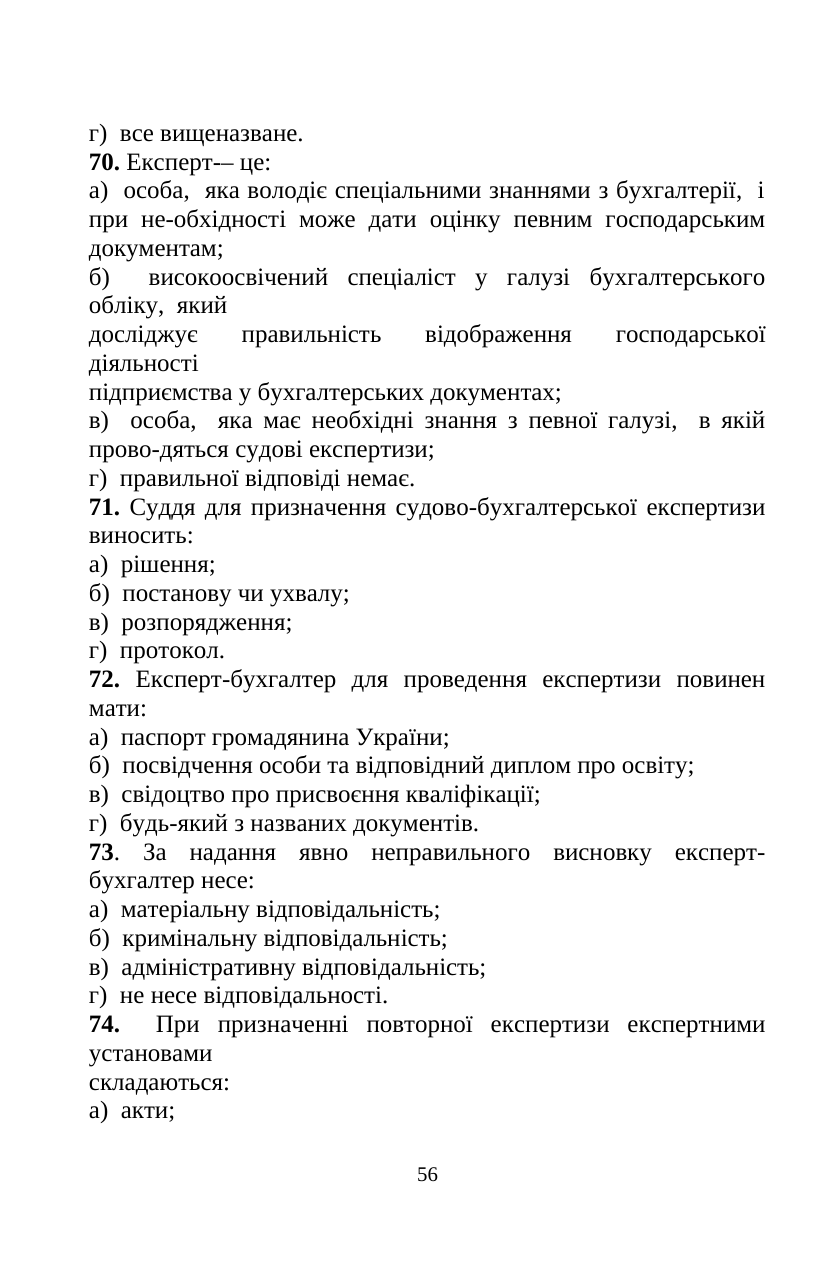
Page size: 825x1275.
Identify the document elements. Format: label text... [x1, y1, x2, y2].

text складаються: [89, 1067, 766, 1096]
text г) протокол. [89, 636, 766, 664]
text 74. При призначенні повторної експертизи експертними установами [89, 1009, 766, 1067]
text 73. За надання явно неправильного висновку експерт-бухгалтер несе: [89, 837, 766, 894]
text а) матеріальну відповідальність; [89, 894, 766, 923]
text б) посвідчення особи та відповідний диплом про освіту; [89, 751, 766, 779]
text г) все вищеназване. [89, 118, 766, 147]
text підприємства у бухгалтерських документах; [89, 377, 766, 406]
text в) розпорядження; [89, 607, 766, 636]
text досліджує правильність відображення господарської діяльності [89, 319, 766, 377]
text г) правильної відповіді немає. [89, 463, 766, 492]
text в) особа, яка має необхідні знання з певної галузі, в якій прово-дяться судові експертизи; [89, 406, 766, 463]
text 70. Експерт-– це: [89, 147, 766, 176]
text б) високоосвічений спеціаліст у галузі бухгалтерського обліку, який [89, 262, 766, 319]
text а) паспорт громадянина України; [89, 722, 766, 751]
text 72. Експерт-бухгалтер для проведення експертизи повинен мати: [89, 664, 766, 722]
text г) будь-який з названих документів. [89, 808, 766, 837]
text а) акти; [89, 1096, 766, 1124]
text а) рішення; [89, 549, 766, 578]
text а) особа, яка володіє спеціальними знаннями з бухгалтерії, і при не-обхідності може дати оцінку певним господарським документам; [89, 176, 766, 262]
text 71. Суддя для призначення судово-бухгалтерської експертизи виносить: [89, 492, 766, 549]
text в) свідоцтво про присвоєння кваліфікації; [89, 779, 766, 808]
text б) постанову чи ухвалу; [89, 578, 766, 607]
text б) кримінальну відповідальність; [89, 923, 766, 952]
text в) адміністративну відповідальність; [89, 952, 766, 981]
text г) не несе відповідальності. [89, 981, 766, 1009]
